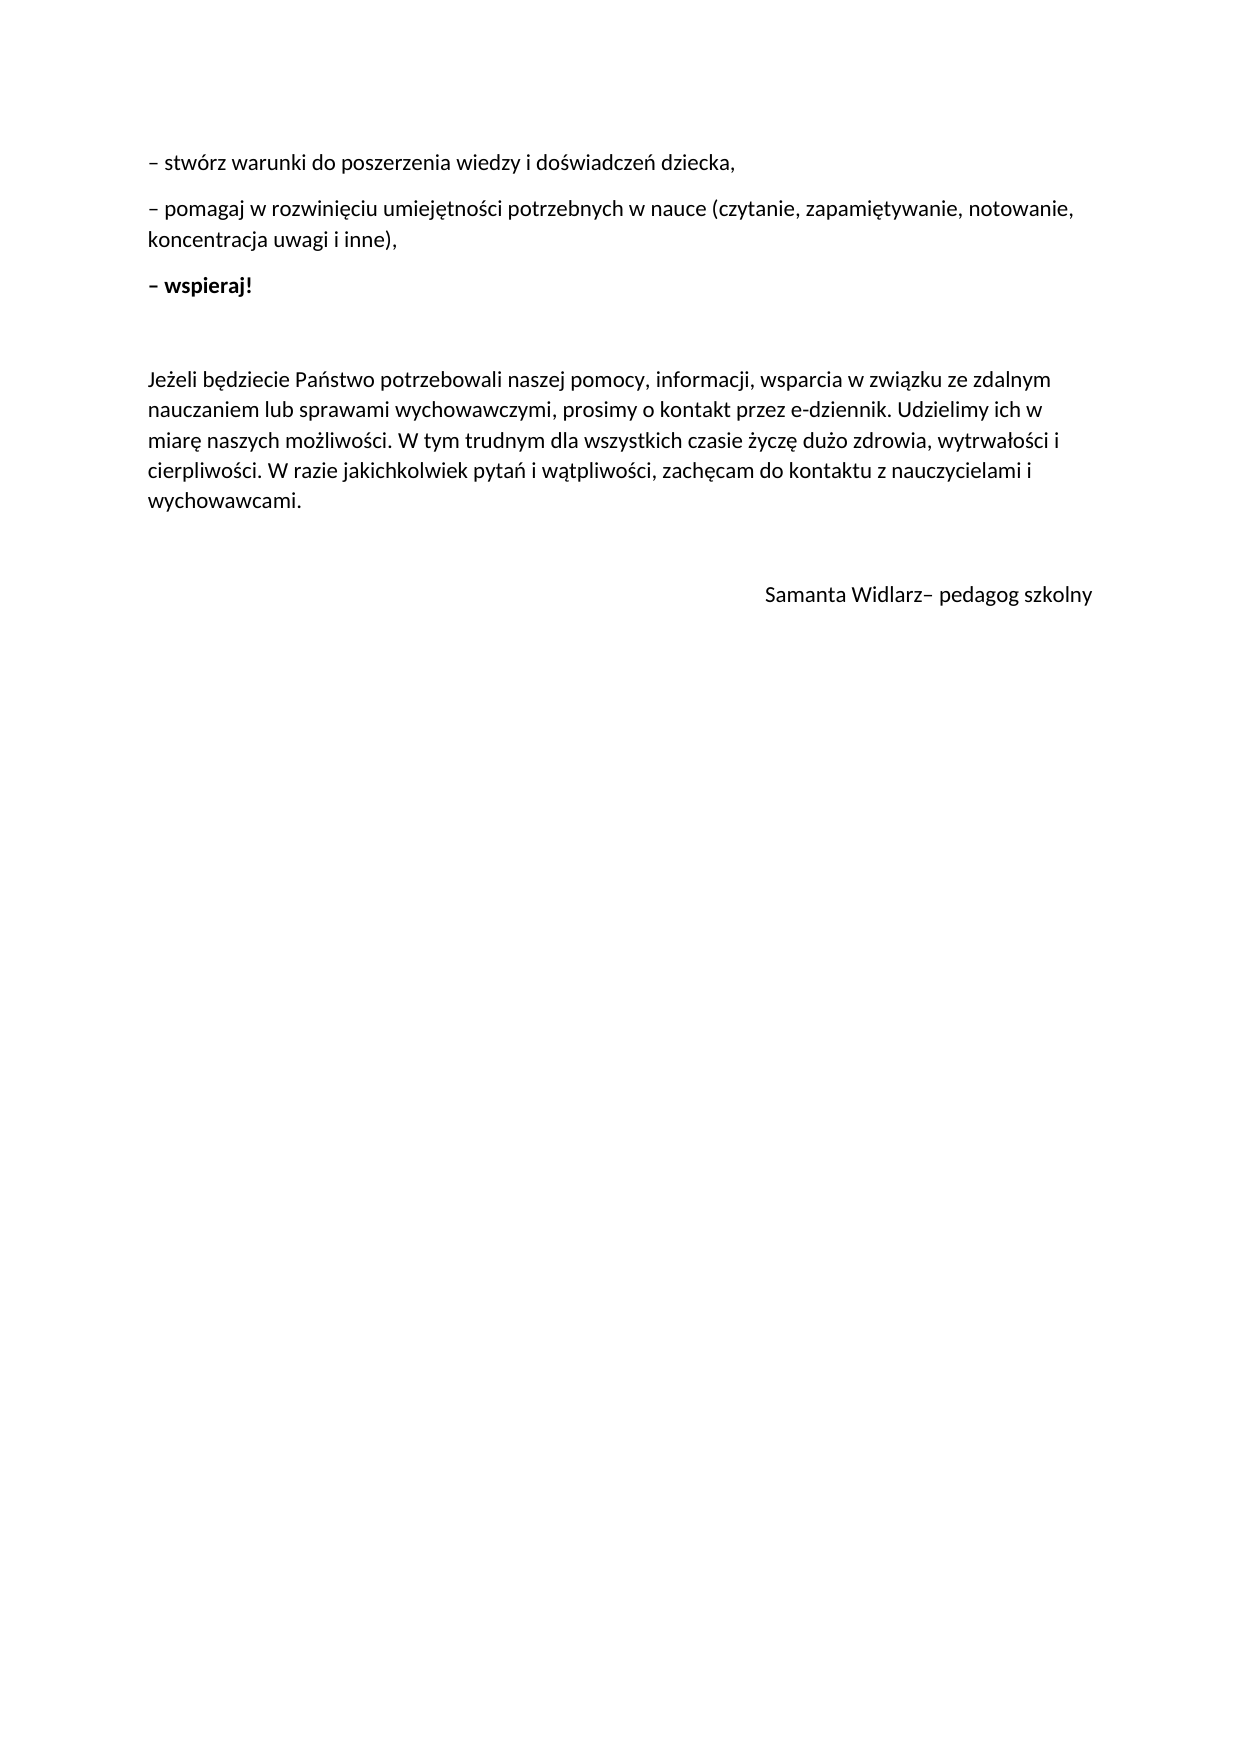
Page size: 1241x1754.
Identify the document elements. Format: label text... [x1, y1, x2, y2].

text Samanta Widlarz– pedagog szkolny [148, 580, 1093, 608]
text – stwórz warunki do poszerzenia wiedzy i doświadczeń dziecka, [148, 148, 1093, 176]
text – pomagaj w rozwinięciu umiejętności potrzebnych w nauce (czytanie, zapamiętywanie, notowanie, koncentracja uwagi i inne), [148, 194, 1093, 253]
text – wspieraj! [148, 272, 1093, 299]
text Jeżeli będziecie Państwo potrzebowali naszej pomocy, informacji, wsparcia w związku ze zdalnym nauczaniem lub sprawami wychowawczymi, prosimy o kontakt przez e-dziennik. Udzielimy ich w miarę naszych możliwości. W tym trudnym dla wszystkich czasie życzę dużo zdrowia, wytrwałości i cierpliwości. W razie jakichkolwiek pytań i wątpliwości, zachęcam do kontaktu z nauczycielami i wychowawcami. [148, 365, 1093, 514]
